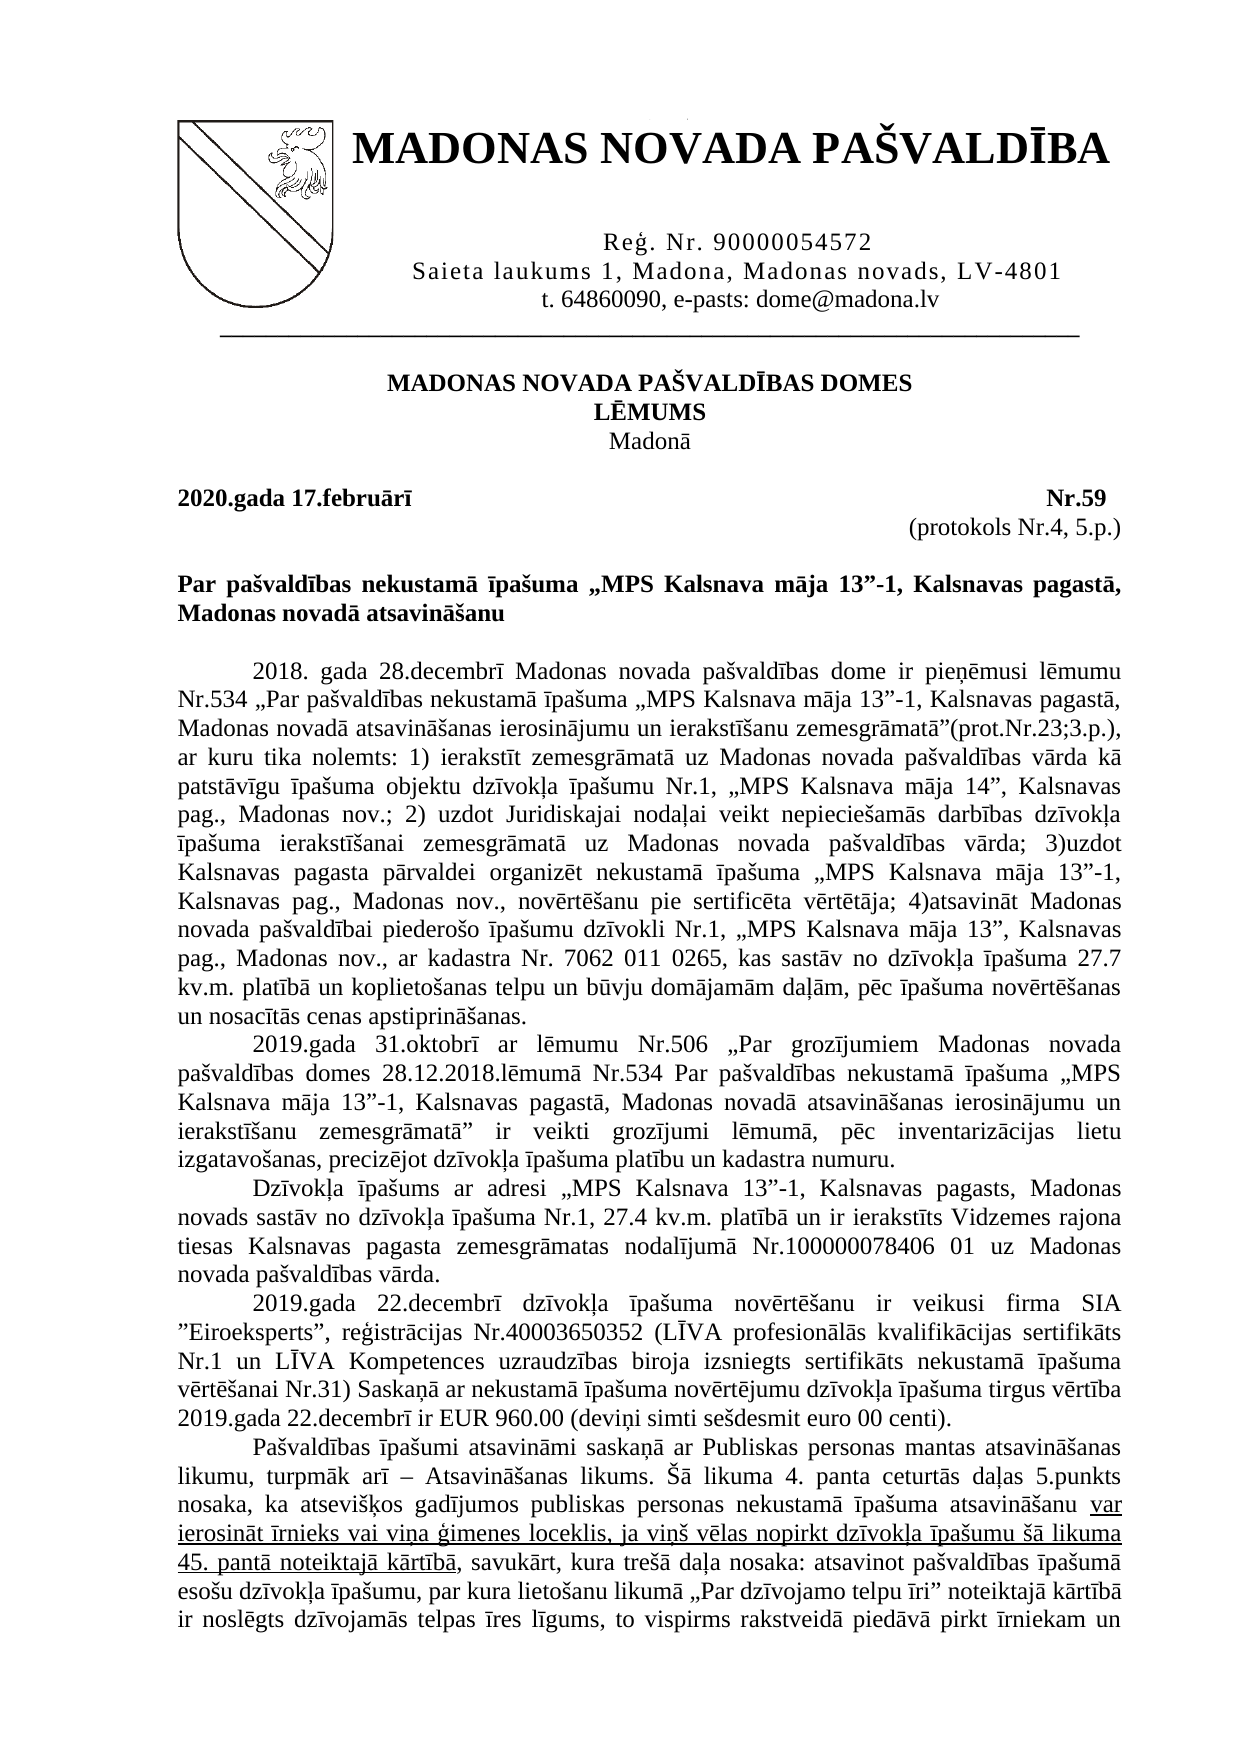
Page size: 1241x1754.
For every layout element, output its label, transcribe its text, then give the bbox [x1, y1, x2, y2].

text Dzīvokļa īpašums ar adresi „MPS Kalsnava 13”-1, Kalsnavas pagasts, Madonas novads sastāv no dzīvokļa īpašuma Nr.1, 27.4 kv.m. platībā un ir ierakstīts Vidzemes rajona tiesas Kalsnavas pagasta zemesgrāmatas nodalījumā Nr.100000078406 01 uz Madonas novada pašvaldības vārda. [177, 1173, 1122, 1288]
text Madonā [177, 426, 1122, 454]
text 2019.gada 22.decembrī dzīvokļa īpašuma novērtēšanu ir veikusi firma SIA ”Eiroeksperts”, reģistrācijas Nr.40003650352 (LĪVA profesionālās kvalifikācijas sertifikāts Nr.1 un LĪVA Kompetences uzraudzības biroja izsniegts sertifikāts nekustamā īpašuma vērtēšanai Nr.31) Saskaņā ar nekustamā īpašuma novērtējumu dzīvokļa īpašuma tirgus vērtība 2019.gada 22.decembrī ir EUR 960.00 (deviņi simti sešdesmit euro 00 centi). [177, 1288, 1122, 1432]
text 2018. gada 28.decembrī Madonas novada pašvaldības dome ir pieņēmusi lēmumu Nr.534 „Par pašvaldības nekustamā īpašuma „MPS Kalsnava māja 13”-1, Kalsnavas pagastā, Madonas novadā atsavināšanas ierosinājumu un ierakstīšanu zemesgrāmatā”(prot.Nr.23;3.p.), ar kuru tika nolemts: 1) ierakstīt zemesgrāmatā uz Madonas novada pašvaldības vārda kā patstāvīgu īpašuma objektu dzīvokļa īpašumu Nr.1, „MPS Kalsnava māja 14”, Kalsnavas pag., Madonas nov.; 2) uzdot Juridiskajai nodaļai veikt nepieciešamās darbības dzīvokļa īpašuma ierakstīšanai zemesgrāmatā uz Madonas novada pašvaldības vārda; 3)uzdot Kalsnavas pagasta pārvaldei organizēt nekustamā īpašuma „MPS Kalsnava māja 13”-1, Kalsnavas pag., Madonas nov., novērtēšanu pie sertificēta vērtētāja; 4)atsavināt Madonas novada pašvaldībai piederošo īpašumu dzīvokli Nr.1, „MPS Kalsnava māja 13”, Kalsnavas pag., Madonas nov., ar kadastra Nr. 7062 011 0265, kas sastāv no dzīvokļa īpašuma 27.7 kv.m. platībā un koplietošanas telpu un būvju domājamām daļām, pēc īpašuma novērtēšanas un nosacītās cenas apstiprināšanas. [177, 656, 1122, 1029]
text Reģ. Nr. 90000054572 [334, 227, 1122, 256]
text MADONAS NOVADA PAŠVALDĪBA [334, 121, 1122, 173]
text Saieta laukums 1, Madona, Madonas novads, LV-4801 [334, 256, 1122, 284]
text ___________________________________________________________________________ [177, 313, 1122, 339]
text (protokols Nr.4, 5.p.) [177, 512, 1122, 541]
picture [177, 120, 334, 308]
text MADONAS NOVADA PAŠVALDĪBAS DOMES [177, 368, 1122, 397]
text LĒMUMS [177, 397, 1122, 426]
text 2020.gada 17.februārī Nr.59 [177, 483, 1122, 512]
text Par pašvaldības nekustamā īpašuma „MPS Kalsnava māja 13”-1, Kalsnavas pagastā, Madonas novadā atsavināšanu [177, 569, 1122, 627]
text t. 64860090, e-pasts: dome@madona.lv [177, 284, 1122, 313]
text 2019.gada 31.oktobrī ar lēmumu Nr.506 „Par grozījumiem Madonas novada pašvaldības domes 28.12.2018.lēmumā Nr.534 Par pašvaldības nekustamā īpašuma „MPS Kalsnava māja 13”-1, Kalsnavas pagastā, Madonas novadā atsavināšanas ierosinājumu un ierakstīšanu zemesgrāmatā” ir veikti grozījumi lēmumā, pēc inventarizācijas lietu izgatavošanas, precizējot dzīvokļa īpašuma platību un kadastra numuru. [177, 1029, 1122, 1173]
